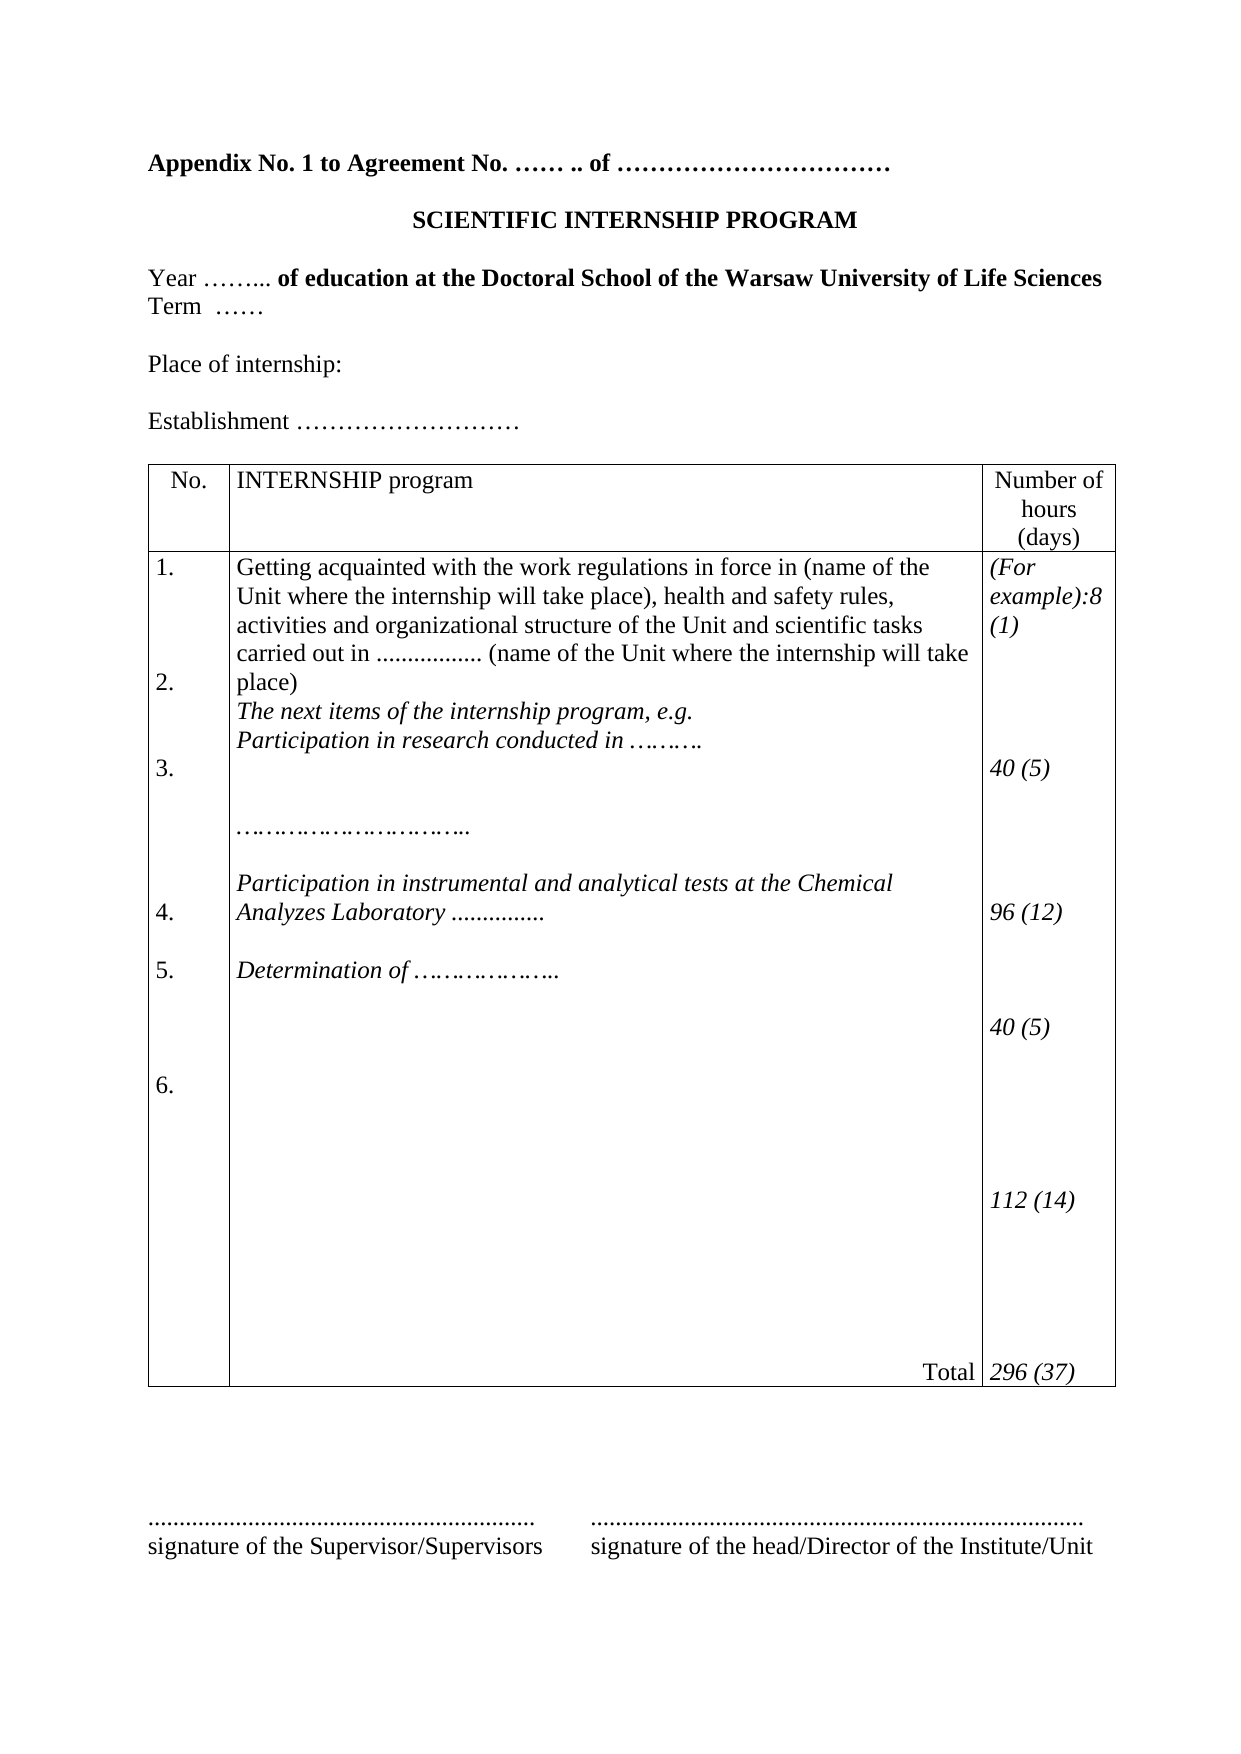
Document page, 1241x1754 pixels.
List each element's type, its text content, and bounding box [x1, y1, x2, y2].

table_cell (For example):8 (1) 40 (5) 96 (12) 40 (5) 112 (14) 296 (37) [983, 552, 1115, 1386]
text Establishment ……………………… [148, 406, 1122, 435]
table_header No. [149, 465, 229, 551]
text .............................................................. ............................................................................... [148, 1502, 1122, 1531]
table_header Number of hours (days) [983, 465, 1115, 551]
text Term …… [148, 291, 1122, 320]
table_cell 1. 2. 3. 4. 5. 6. [149, 552, 229, 1386]
text Place of internship: [148, 349, 1122, 378]
text Appendix No. 1 to Agreement No. …… .. of …………………………… [148, 148, 1122, 176]
text Year ……... of education at the Doctoral School of the Warsaw University of Life Sciences [148, 263, 1122, 291]
table_cell Getting acquainted with the work regulations in force in (name of the Unit where the internship will take place), health and safety rules, activities and organizational structure of the Unit and scientific tasks carried out in ................. (name of the Unit where the internship will take place) The next items of the internship program, e.g. Participation in research conducted in ………. ………………………….. Participation in instrumental and analytical tests at the Chemical Analyzes Laboratory ............... Determination of ……………….. Total [230, 552, 982, 1386]
text signature of the Supervisor/Supervisors signature of the head/Director of the Institute/Unit [148, 1531, 1122, 1559]
table_header INTERNSHIP program [230, 465, 982, 551]
subtitle SCIENTIFIC INTERNSHIP PROGRAM [148, 205, 1122, 234]
